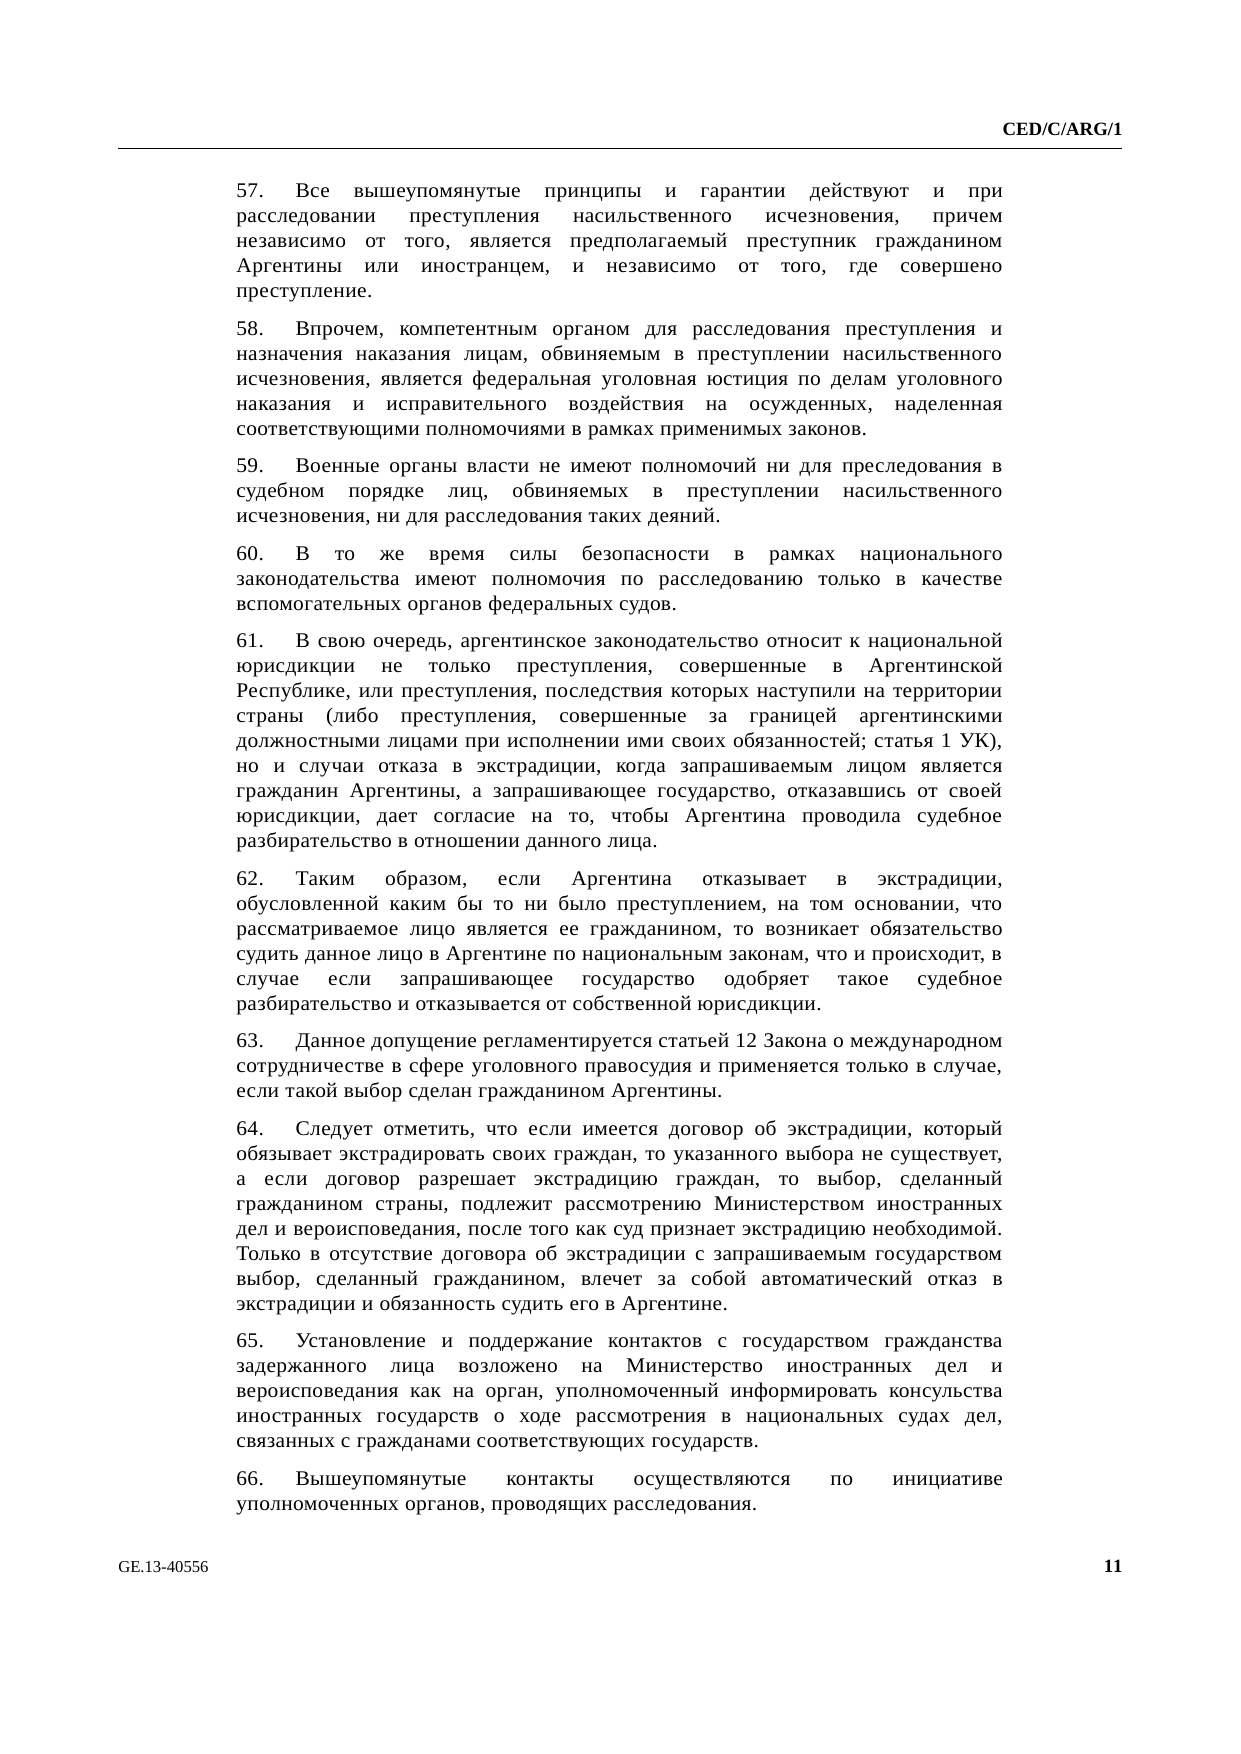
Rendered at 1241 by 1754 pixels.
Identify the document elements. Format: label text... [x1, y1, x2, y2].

text 65. Установление и поддержание контактов с государством гражданства задержанного лица возложено на Министерство иностранных дел и вероисповедания как на орган, уполномоченный информировать консульства иностранных государств о ходе рассмотрения в национальных судах дел, связанных с гражданами соответствующих государств. [236, 1327, 1004, 1452]
text 57. Все вышеупомянутые принципы и гарантии действуют и при расследовании преступления насильственного исчезновения, причем независимо от того, является предполагаемый преступник гражданином Аргентины или иностранцем, и независимо от того, где совершено преступление. [236, 177, 1004, 302]
text 61. В свою очередь, аргентинское законодательство относит к национальной юрисдикции не только преступления, совершенные в Аргентинской Республике, или преступления, последствия которых наступили на территории страны (либо преступления, совершенные за границей аргентинскими должностными лицами при исполнении ими своих обязанностей; статья 1 УК), но и случаи отказа в экстрадиции, когда запрашиваемым лицом является гражданин Аргентины, а запрашивающее государство, отказавшись от своей юрисдикции, дает согласие на то, чтобы Аргентина проводила судебное разбирательство в отношении данного лица. [236, 627, 1004, 852]
text 62. Таким образом, если Аргентина отказывает в экстрадиции, обусловленной каким бы то ни было преступлением, на том основании, что рассматриваемое лицо является ее гражданином, то возникает обязательство судить данное лицо в Аргентине по национальным законам, что и происходит, в случае если запрашивающее государство одобряет такое судебное разбирательство и отказывается от собственной юрисдикции. [236, 865, 1004, 1015]
text 59. Военные органы власти не имеют полномочий ни для преследования в судебном порядке лиц, обвиняемых в преступлении насильственного исчезновения, ни для расследования таких деяний. [236, 452, 1004, 527]
text 60. В то же время силы безопасности в рамках национального законодательства имеют полномочия по расследованию только в качестве вспомогательных органов федеральных судов. [236, 540, 1004, 615]
text 63. Данное допущение регламентируется статьей 12 Закона о международном сотрудничестве в сфере уголовного правосудия и применяется только в случае, если такой выбор сделан гражданином Аргентины. [236, 1027, 1004, 1102]
text 64. Следует отметить, что если имеется договор об экстрадиции, который обязывает экстрадировать своих граждан, то указанного выбора не существует, а если договор разрешает экстрадицию граждан, то выбор, сделанный гражданином страны, подлежит рассмотрению Министерством иностранных дел и вероисповедания, после того как суд признает экстрадицию необходимой. Только в отсутствие договора об экстрадиции с запрашиваемым государством выбор, сделанный гражданином, влечет за собой автоматический отказ в экстрадиции и обязанность судить его в Аргентине. [236, 1115, 1004, 1315]
text 66. Вышеупомянутые контакты осуществляются по инициативе уполномоченных органов, проводящих расследования. [236, 1465, 1004, 1515]
text 58. Впрочем, компетентным органом для расследования преступления и назначения наказания лицам, обвиняемым в преступлении насильственного исчезновения, является федеральная уголовная юстиция по делам уголовного наказания и исправительного воздействия на осужденных, наделенная соответствующими полномочиями в рамках применимых законов. [236, 315, 1004, 440]
